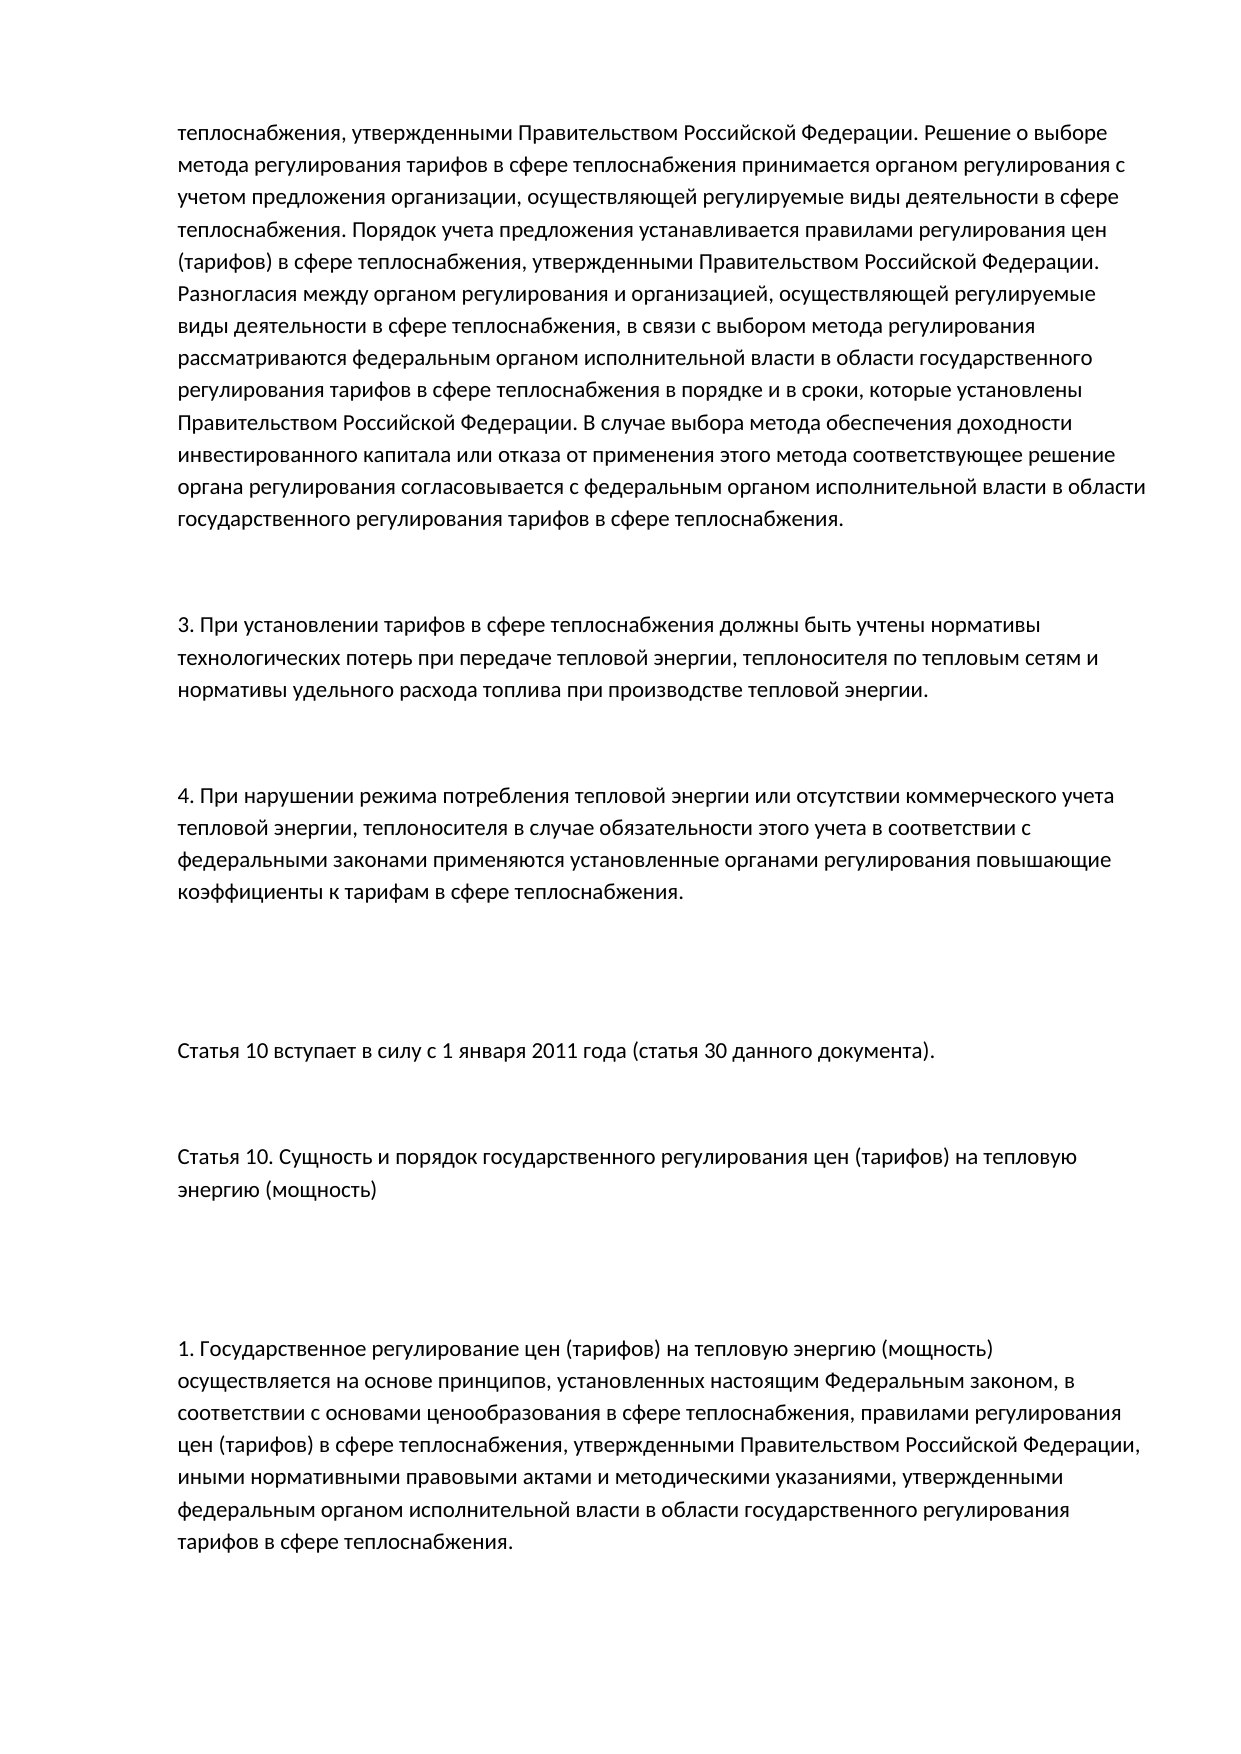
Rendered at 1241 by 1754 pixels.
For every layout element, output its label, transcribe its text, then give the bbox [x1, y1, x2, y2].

text 4. При нарушении режима потребления тепловой энергии или отсутствии коммерческого учета тепловой энергии, теплоносителя в случае обязательности этого учета в соответствии с федеральными законами применяются установленные органами регулирования повышающие коэффициенты к тарифам в сфере теплоснабжения. [177, 781, 1152, 905]
text Статья 10. Сущность и порядок государственного регулирования цен (тарифов) на тепловую энергию (мощность) [177, 1142, 1152, 1203]
text 3. При установлении тарифов в сфере теплоснабжения должны быть учтены нормативы технологических потерь при передаче тепловой энергии, теплоносителя по тепловым сетям и нормативы удельного расхода топлива при производстве тепловой энергии. [177, 610, 1152, 703]
text 1. Государственное регулирование цен (тарифов) на тепловую энергию (мощность) осуществляется на основе принципов, установленных настоящим Федеральным законом, в соответствии с основами ценообразования в сфере теплоснабжения, правилами регулирования цен (тарифов) в сфере теплоснабжения, утвержденными Правительством Российской Федерации, иными нормативными правовыми актами и методическими указаниями, утвержденными федеральным органом исполнительной власти в области государственного регулирования тарифов в сфере теплоснабжения. [177, 1334, 1152, 1555]
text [177, 118, 1152, 532]
text Статья 10 вступает в силу с 1 января 2011 года (статья 30 данного документа). [177, 1036, 1152, 1064]
